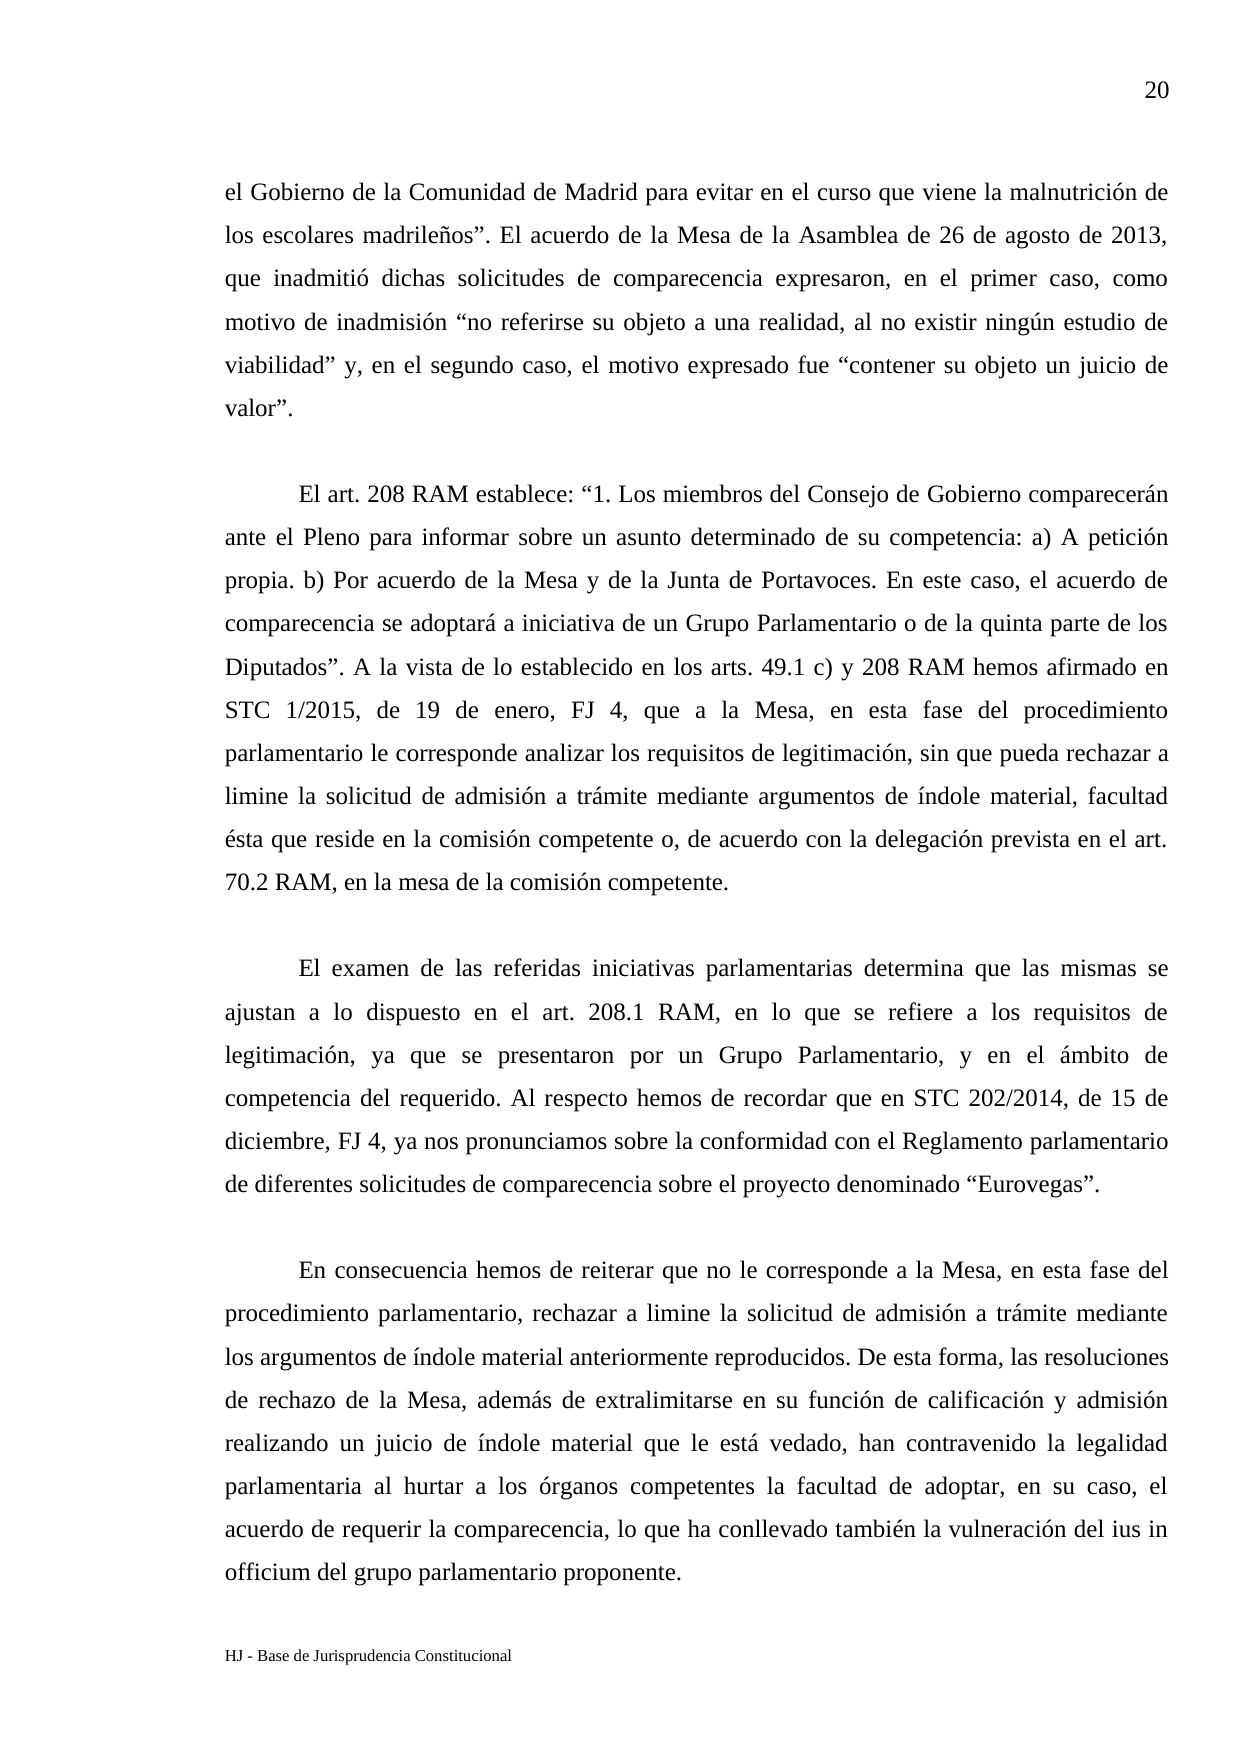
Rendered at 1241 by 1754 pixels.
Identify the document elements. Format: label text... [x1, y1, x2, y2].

text El examen de las referidas iniciativas parlamentarias determina que las mismas se ajustan a lo dispuesto en el art. 208.1 RAM, en lo que se refiere a los requisitos de legitimación, ya que se presentaron por un Grupo Parlamentario, y en el ámbito de competencia del requerido. Al respecto hemos de recordar que en STC 202/2014, de 15 de diciembre, FJ 4, ya nos pronunciamos sobre la conformidad con el Reglamento parlamentario de diferentes solicitudes de comparecencia sobre el proyecto denominado “Eurovegas”. [224, 953, 1169, 1198]
text En consecuencia hemos de reiterar que no le corresponde a la Mesa, en esta fase del procedimiento parlamentario, rechazar a limine la solicitud de admisión a trámite mediante los argumentos de índole material anteriormente reproducidos. De esta forma, las resoluciones de rechazo de la Mesa, además de extralimitarse en su función de calificación y admisión realizando un juicio de índole material que le está vedado, han contravenido la legalidad parlamentaria al hurtar a los órganos competentes la facultad de adoptar, en su caso, el acuerdo de requerir la comparecencia, lo que ha conllevado también la vulneración del ius in officium del grupo parlamentario proponente. [224, 1255, 1169, 1586]
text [224, 177, 1169, 422]
text El art. 208 RAM establece: “1. Los miembros del Consejo de Gobierno comparecerán ante el Pleno para informar sobre un asunto determinado de su competencia: a) A petición propia. b) Por acuerdo de la Mesa y de la Junta de Portavoces. En este caso, el acuerdo de comparecencia se adoptará a iniciativa de un Grupo Parlamentario o de la quinta parte de los Diputados”. A la vista de lo establecido en los arts. 49.1 c) y 208 RAM hemos afirmado en STC 1/2015, de 19 de enero, FJ 4, que a la Mesa, en esta fase del procedimiento parlamentario le corresponde analizar los requisitos de legitimación, sin que pueda rechazar a limine la solicitud de admisión a trámite mediante argumentos de índole material, facultad ésta que reside en la comisión competente o, de acuerdo con la delegación prevista en el art. 70.2 RAM, en la mesa de la comisión competente. [224, 479, 1169, 896]
